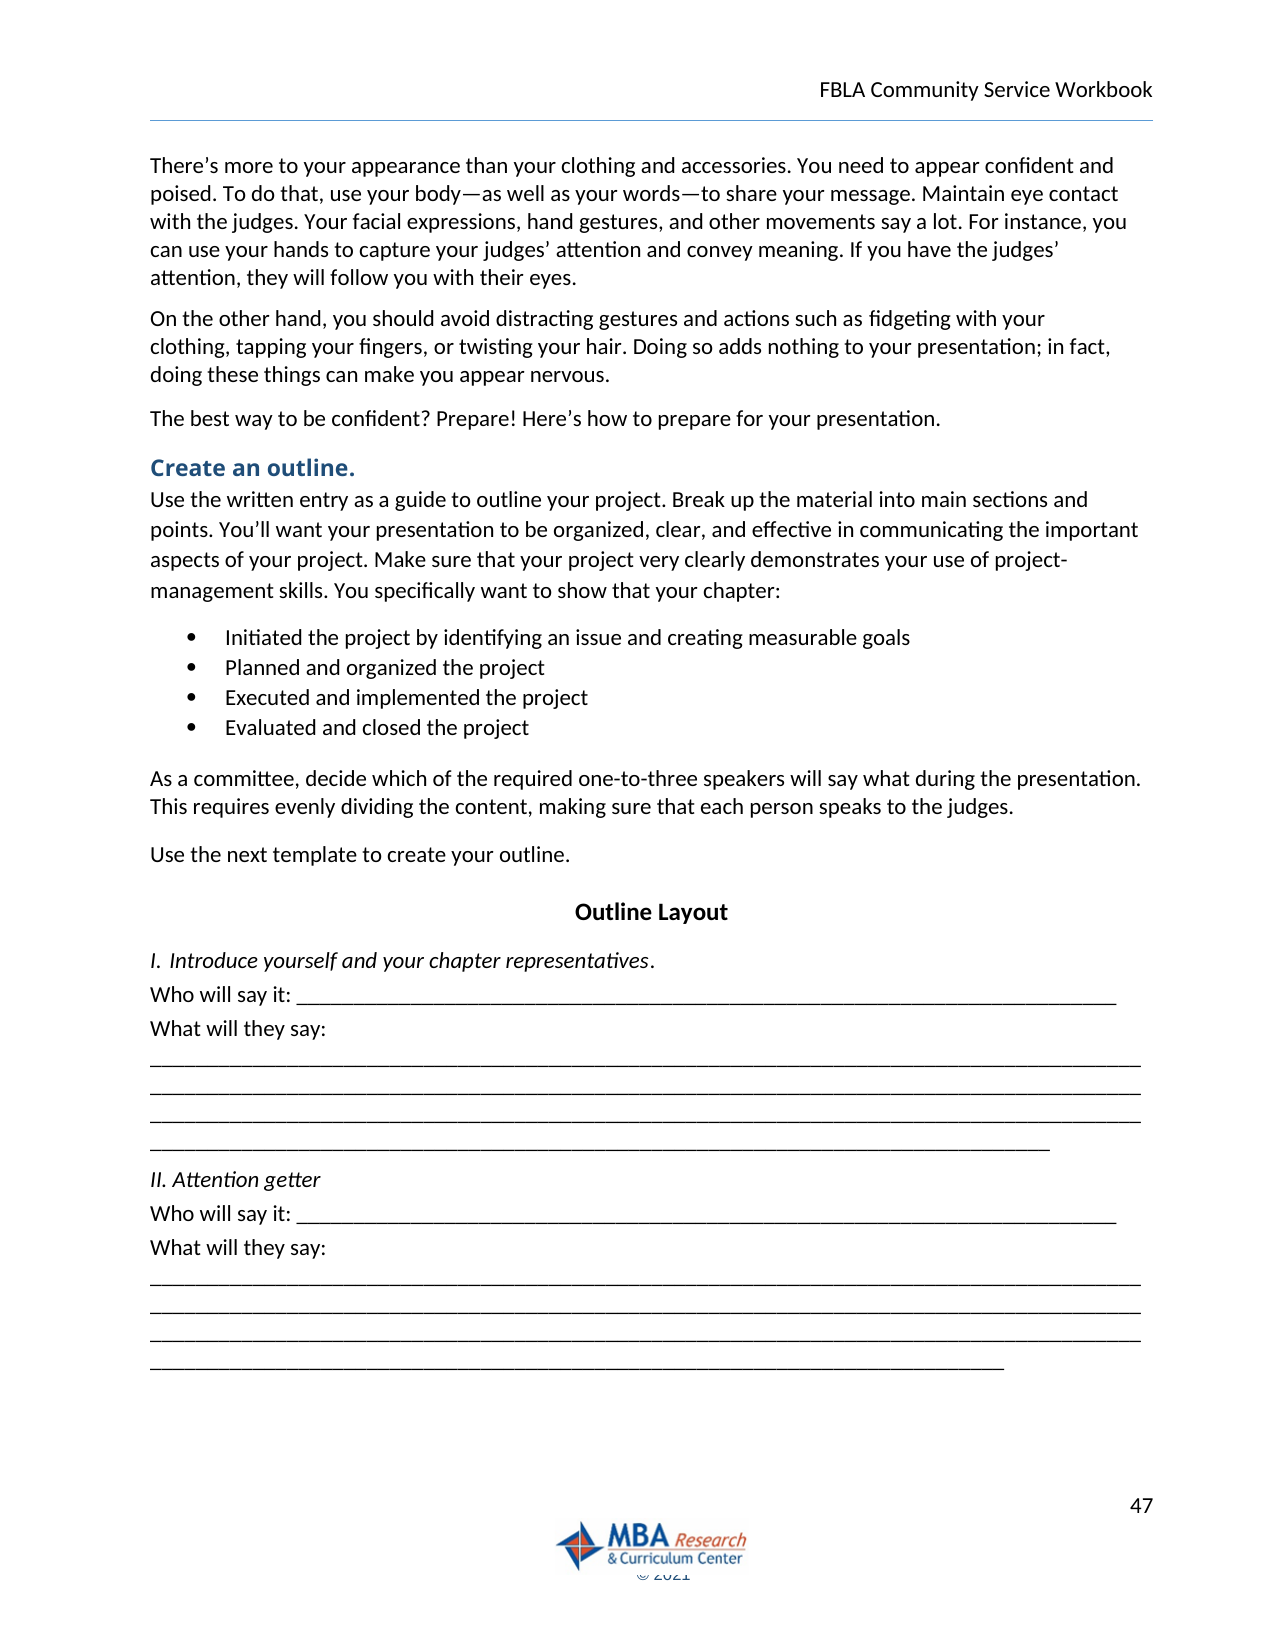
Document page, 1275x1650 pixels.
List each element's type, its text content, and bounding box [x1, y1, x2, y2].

text II. Attention getter [150, 1165, 1153, 1193]
text What will they say: ________________________________________________________________________________________________________________________________________________________________________________________________________________________________________________________________________________________________________________________________________________ [150, 1233, 1153, 1373]
list Evaluated and closed the project [187, 713, 1153, 741]
text There’s more to your appearance than your clothing and accessories. You need to appear confident and poised. To do that, use your body—as well as your words—to share your message. Maintain eye contact with the judges. Your facial expressions, hand gestures, and other movements say a lot. For instance, you can use your hands to capture your judges’ attention and convey meaning. If you have the judges’ attention, they will follow you with their eyes. [150, 151, 1153, 291]
list Planned and organized the project [187, 653, 1153, 681]
list Initiated the project by identifying an issue and creating measurable goals [187, 623, 1153, 651]
text Outline Layout [150, 896, 1153, 927]
text What will they say: ____________________________________________________________________________________________________________________________________________________________________________________________________________________________________________________________________________________________________________________________________________________ [150, 1014, 1153, 1154]
text Use the written entry as a guide to outline your project. Break up the material into main sections and points. You’ll want your presentation to be organized, clear, and effective in communicating the important aspects of your project. Make sure that your project very clearly demonstrates your use of project-management skills. You specifically want to show that your chapter: [150, 485, 1153, 604]
text On the other hand, you should avoid distracting gestures and actions such as fidgeting with your clothing, tapping your fingers, or twisting your hair. Doing so adds nothing to your presentation; in fact, doing these things can make you appear nervous. [150, 304, 1153, 388]
text The best way to be confident? Prepare! Here’s how to prepare for your presentation. [150, 404, 1153, 433]
text Who will say it: ________________________________________________________________________ [150, 1199, 1153, 1227]
text I. Introduce yourself and your chapter representatives. [150, 946, 1153, 974]
list Executed and implemented the project [187, 683, 1153, 711]
text Create an outline. [150, 451, 1153, 483]
picture [554, 1518, 749, 1575]
text As a committee, decide which of the required one-to-three speakers will say what during the presentation. This requires evenly dividing the content, making sure that each person speaks to the judges. [150, 764, 1153, 820]
text Use the next template to create your outline. [150, 840, 1153, 868]
text Who will say it: ________________________________________________________________________ [150, 980, 1153, 1008]
